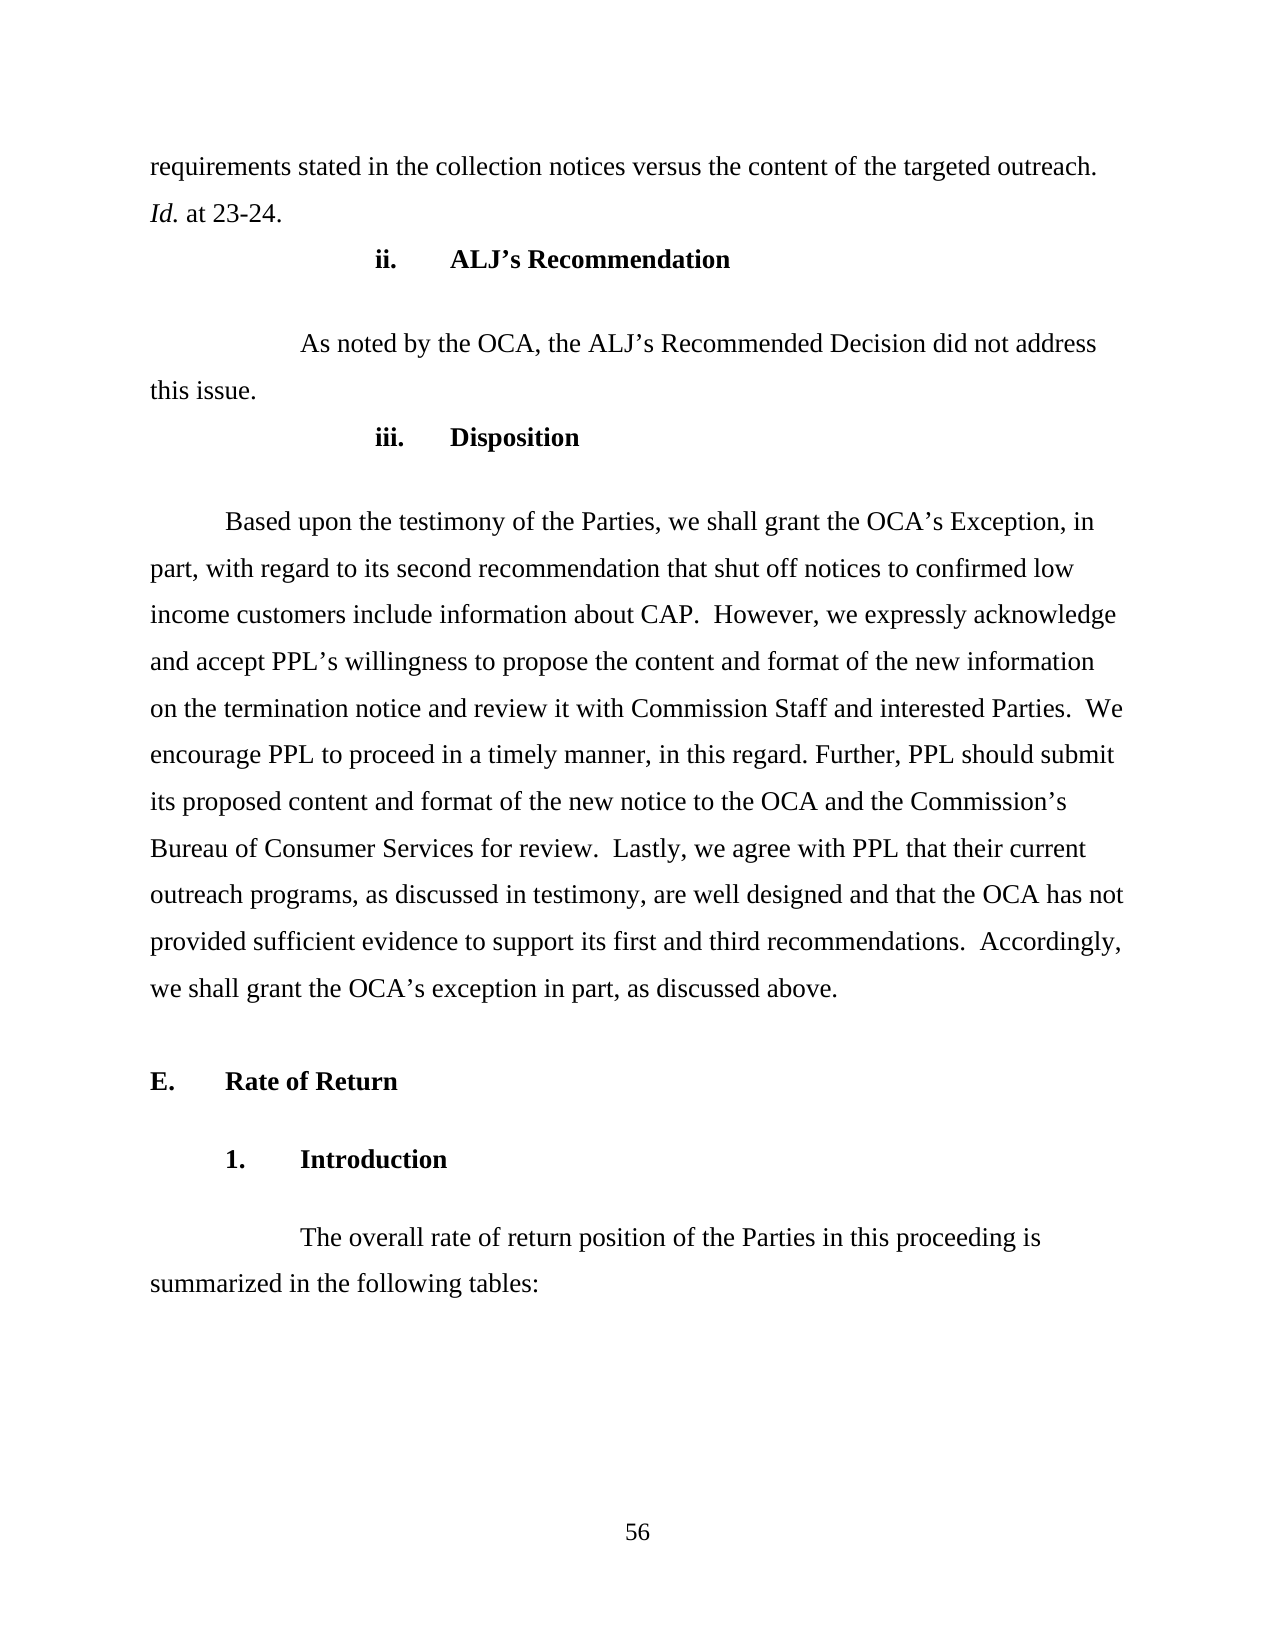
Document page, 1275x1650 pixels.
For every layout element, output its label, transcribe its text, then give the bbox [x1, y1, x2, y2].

text The overall rate of return position of the Parties in this proceeding is summarized in the following tables: [150, 1221, 1125, 1298]
subtitle iii. Disposition [150, 421, 1125, 452]
subtitle ii. ALJ’s Recommendation [150, 243, 1125, 274]
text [150, 150, 1125, 228]
subtitle 1. Introduction [150, 1143, 1125, 1174]
subtitle E. Rate of Return [150, 1065, 1125, 1096]
text As noted by the OCA, the ALJ’s Recommended Decision did not address this issue. [150, 327, 1125, 405]
text Based upon the testimony of the Parties, we shall grant the OCA’s Exception, in part, with regard to its second recommendation that shut off notices to confirmed low income customers include information about CAP. However, we expressly acknowledge and accept PPL’s willingness to propose the content and format of the new information on the termination notice and review it with Commission Staff and interested Parties. We encourage PPL to proceed in a timely manner, in this regard. Further, PPL should submit its proposed content and format of the new notice to the OCA and the Commission’s Bureau of Consumer Services for review. Lastly, we agree with PPL that their current outreach programs, as discussed in testimony, are well designed and that the OCA has not provided sufficient evidence to support its first and third recommendations. Accordingly, we shall grant the OCA’s exception in part, as discussed above. [150, 505, 1125, 1003]
